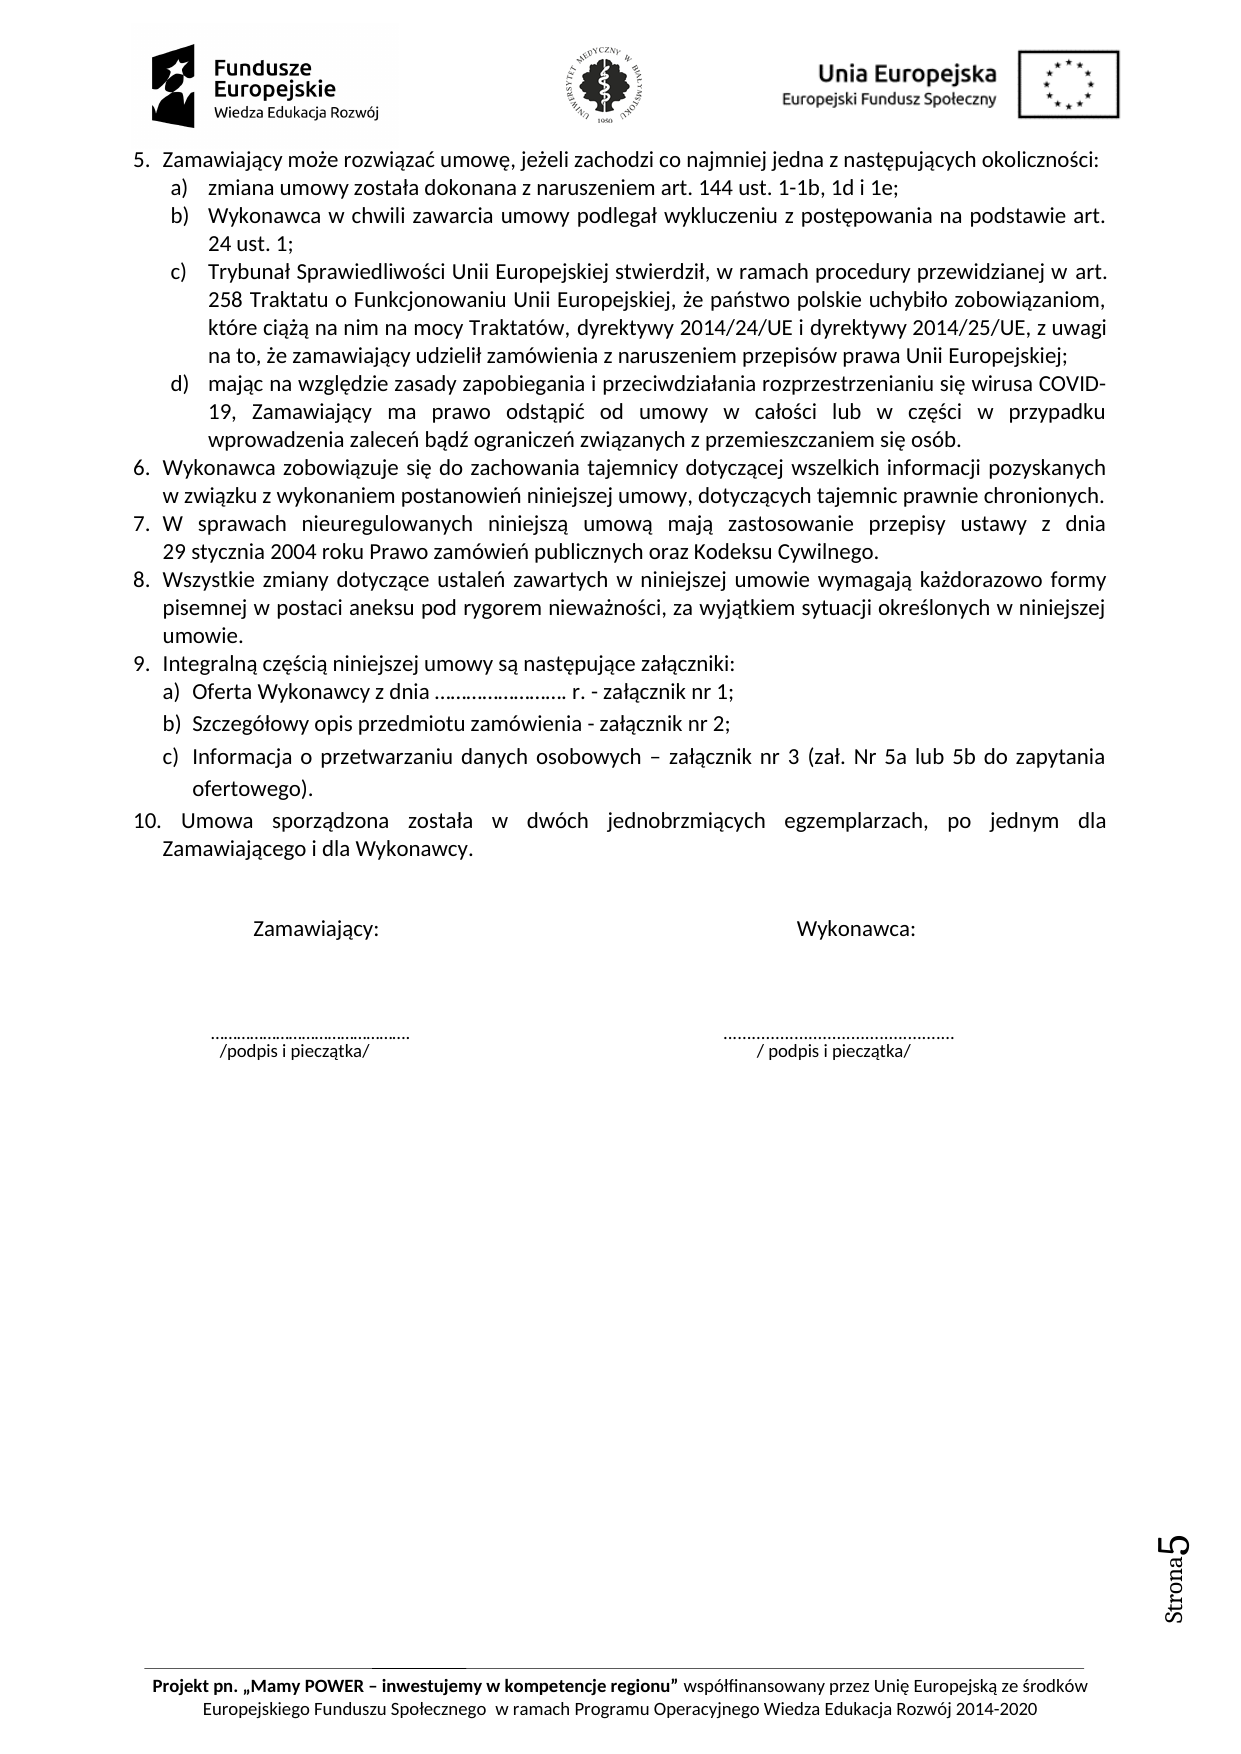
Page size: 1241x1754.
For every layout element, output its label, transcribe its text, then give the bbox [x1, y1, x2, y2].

text ………………………………………. ................................................. [133, 1025, 1107, 1043]
list Umowa sporządzona została w dwóch jednobrzmiących egzemplarzach, po jednym dla Zamawiającego i dla Wykonawcy. [133, 806, 1107, 862]
list W sprawach nieuregulowanych niniejszą umową mają zastosowanie przepisy ustawy z dnia 29 stycznia 2004 roku Prawo zamówień publicznych oraz Kodeksu Cywilnego. [133, 509, 1107, 565]
picture [761, 28, 1142, 141]
list Oferta Wykonawcy z dnia ……………………. r. - załącznik nr 1; [162, 677, 1107, 705]
text Zamawiający: Wykonawca: [133, 918, 1107, 941]
list Zamawiający może rozwiązać umowę, jeżeli zachodzi co najmniej jedna z następujących okoliczności: [133, 145, 1107, 173]
list Wykonawca w chwili zawarcia umowy podlegał wykluczeniu z postępowania na podstawie art. 24 ust. 1; [170, 201, 1107, 257]
list Trybunał Sprawiedliwości Unii Europejskiej stwierdził, w ramach procedury przewidzianej w art. 258 Traktatu o Funkcjonowaniu Unii Europejskiej, że państwo polskie uchybiło zobowiązaniom, które ciążą na nim na mocy Traktatów, dyrektywy 2014/24/UE i dyrektywy 2014/25/UE, z uwagi na to, że zamawiający udzielił zamówienia z naruszeniem przepisów prawa Unii Europejskiej; [170, 257, 1107, 369]
text /podpis i pieczątka/ / podpis i pieczątka/ [133, 1043, 1107, 1061]
list Informacja o przetwarzaniu danych osobowych – załącznik nr 3 (zał. Nr 5a lub 5b do zapytania ofertowego). [162, 742, 1107, 802]
list mając na względzie zasady zapobiegania i przeciwdziałania rozprzestrzenianiu się wirusa COVID-19, Zamawiający ma prawo odstąpić od umowy w całości lub w części w przypadku wprowadzenia zaleceń bądź ograniczeń związanych z przemieszczaniem się osób. [170, 369, 1107, 453]
picture [566, 47, 642, 123]
list Wykonawca zobowiązuje się do zachowania tajemnicy dotyczącej wszelkich informacji pozyskanych w związku z wykonaniem postanowień niniejszej umowy, dotyczących tajemnic prawnie chronionych. [133, 453, 1107, 509]
list Wszystkie zmiany dotyczące ustaleń zawartych w niniejszej umowie wymagają każdorazowo formy pisemnej w postaci aneksu pod rygorem nieważności, za wyjątkiem sytuacji określonych w niniejszej umowie. [133, 565, 1107, 649]
list Integralną częścią niniejszej umowy są następujące załączniki: [133, 649, 1107, 677]
list Szczegółowy opis przedmiotu zamówienia - załącznik nr 2; [162, 709, 1107, 738]
picture [131, 23, 399, 149]
list zmiana umowy została dokonana z naruszeniem art. 144 ust. 1-1b, 1d i 1e; [170, 173, 1107, 201]
